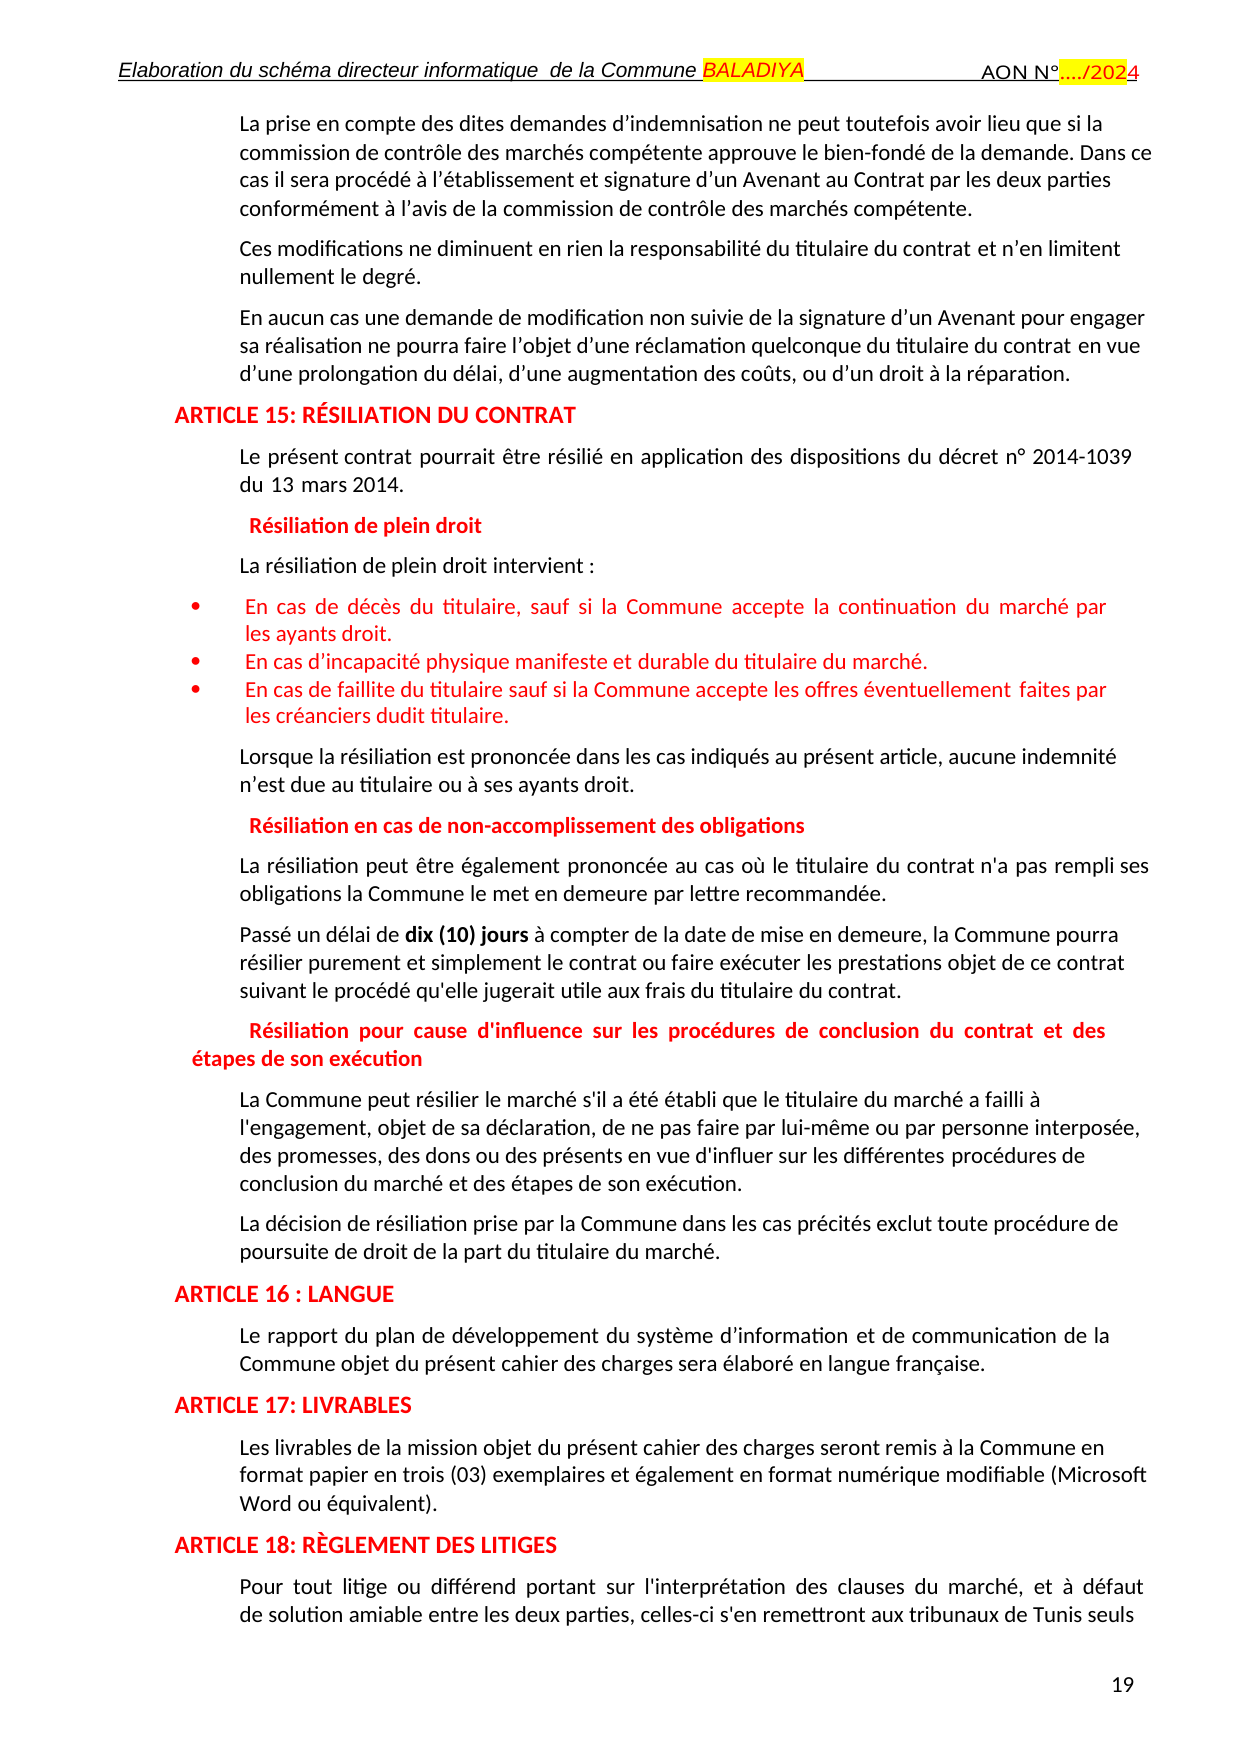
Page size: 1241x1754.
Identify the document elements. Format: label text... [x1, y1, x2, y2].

text Passé un délai de dix (10) jours à compter de la date de mise en demeure, la Commune pourra résilier purement et simplement le contrat ou faire exécuter les prestations objet de ce contrat suivant le procédé qu'elle jugerait utile aux frais du titulaire du contrat. [239, 920, 1159, 1004]
list En cas d’incapacité physique manifeste et durable du titulaire du marché. [192, 647, 1159, 676]
text Le rapport du plan de développement du système d’information et de communication de la Commune objet du présent cahier des charges sera élaboré en langue française. [239, 1321, 1159, 1377]
text La résiliation de plein droit intervient : [239, 551, 1159, 579]
text La prise en compte des dites demandes d’indemnisation ne peut toutefois avoir lieu que si la commission de contrôle des marchés compétente approuve le bien-fondé de la demande. Dans ce cas il sera procédé à l’établissement et signature d’un Avenant au Contrat par les deux parties conformément à l’avis de la commission de contrôle des marchés compétente. [239, 109, 1159, 222]
text La résiliation peut être également prononcée au cas où le titulaire du contrat n'a pas rempli ses obligations la Commune le met en demeure par lettre recommandée. [239, 851, 1159, 907]
text ARTICLE 16 : LANGUE [174, 1278, 1159, 1308]
text Les livrables de la mission objet du présent cahier des charges seront remis à la Commune en format papier en trois (03) exemplaires et également en format numérique modifiable (Microsoft Word ou équivalent). [239, 1433, 1159, 1517]
text La décision de résiliation prise par la Commune dans les cas précités exclut toute procédure de poursuite de droit de la part du titulaire du marché. [239, 1209, 1159, 1266]
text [239, 1572, 1159, 1628]
text Ces modifications ne diminuent en rien la responsabilité du titulaire du contrat et n’en limitent nullement le degré. [239, 234, 1159, 290]
text Le présent contrat pourrait être résilié en application des dispositions du décret n° 2014-1039 du 13 mars 2014. [239, 442, 1159, 498]
text Lorsque la résiliation est prononcée dans les cas indiqués au présent article, aucune indemnité n’est due au titulaire ou à ses ayants droit. [239, 742, 1159, 798]
text En aucun cas une demande de modification non suivie de la signature d’un Avenant pour engager sa réalisation ne pourra faire l’objet d’une réclamation quelconque du titulaire du contrat en vue d’une prolongation du délai, d’une augmentation des coûts, ou d’un droit à la réparation. [239, 303, 1159, 387]
list En cas de faillite du titulaire sauf si la Commune accepte les offres éventuellement faites par les créanciers dudit titulaire. [192, 676, 1107, 730]
list Résiliation pour cause d'influence sur les procédures de conclusion du contrat et des étapes de son exécution [192, 1016, 1107, 1072]
list En cas de décès du titulaire, sauf si la Commune accepte la continuation du marché par les ayants droit. [192, 592, 1107, 647]
text ARTICLE 15: RÉSILIATION DU CONTRAT [174, 399, 1159, 430]
text La Commune peut résilier le marché s'il a été établi que le titulaire du marché a failli à l'engagement, objet de sa déclaration, de ne pas faire par lui-même ou par personne interposée, des promesses, des dons ou des présents en vue d'influer sur les différentes procédures de conclusion du marché et des étapes de son exécution. [239, 1085, 1159, 1197]
text ARTICLE 17: LIVRABLES [174, 1389, 1159, 1420]
list Résiliation de plein droit [192, 511, 1107, 539]
list Résiliation en cas de non-accomplissement des obligations [192, 811, 1107, 839]
text ARTICLE 18: RÈGLEMENT DES LITIGES [174, 1529, 1159, 1560]
